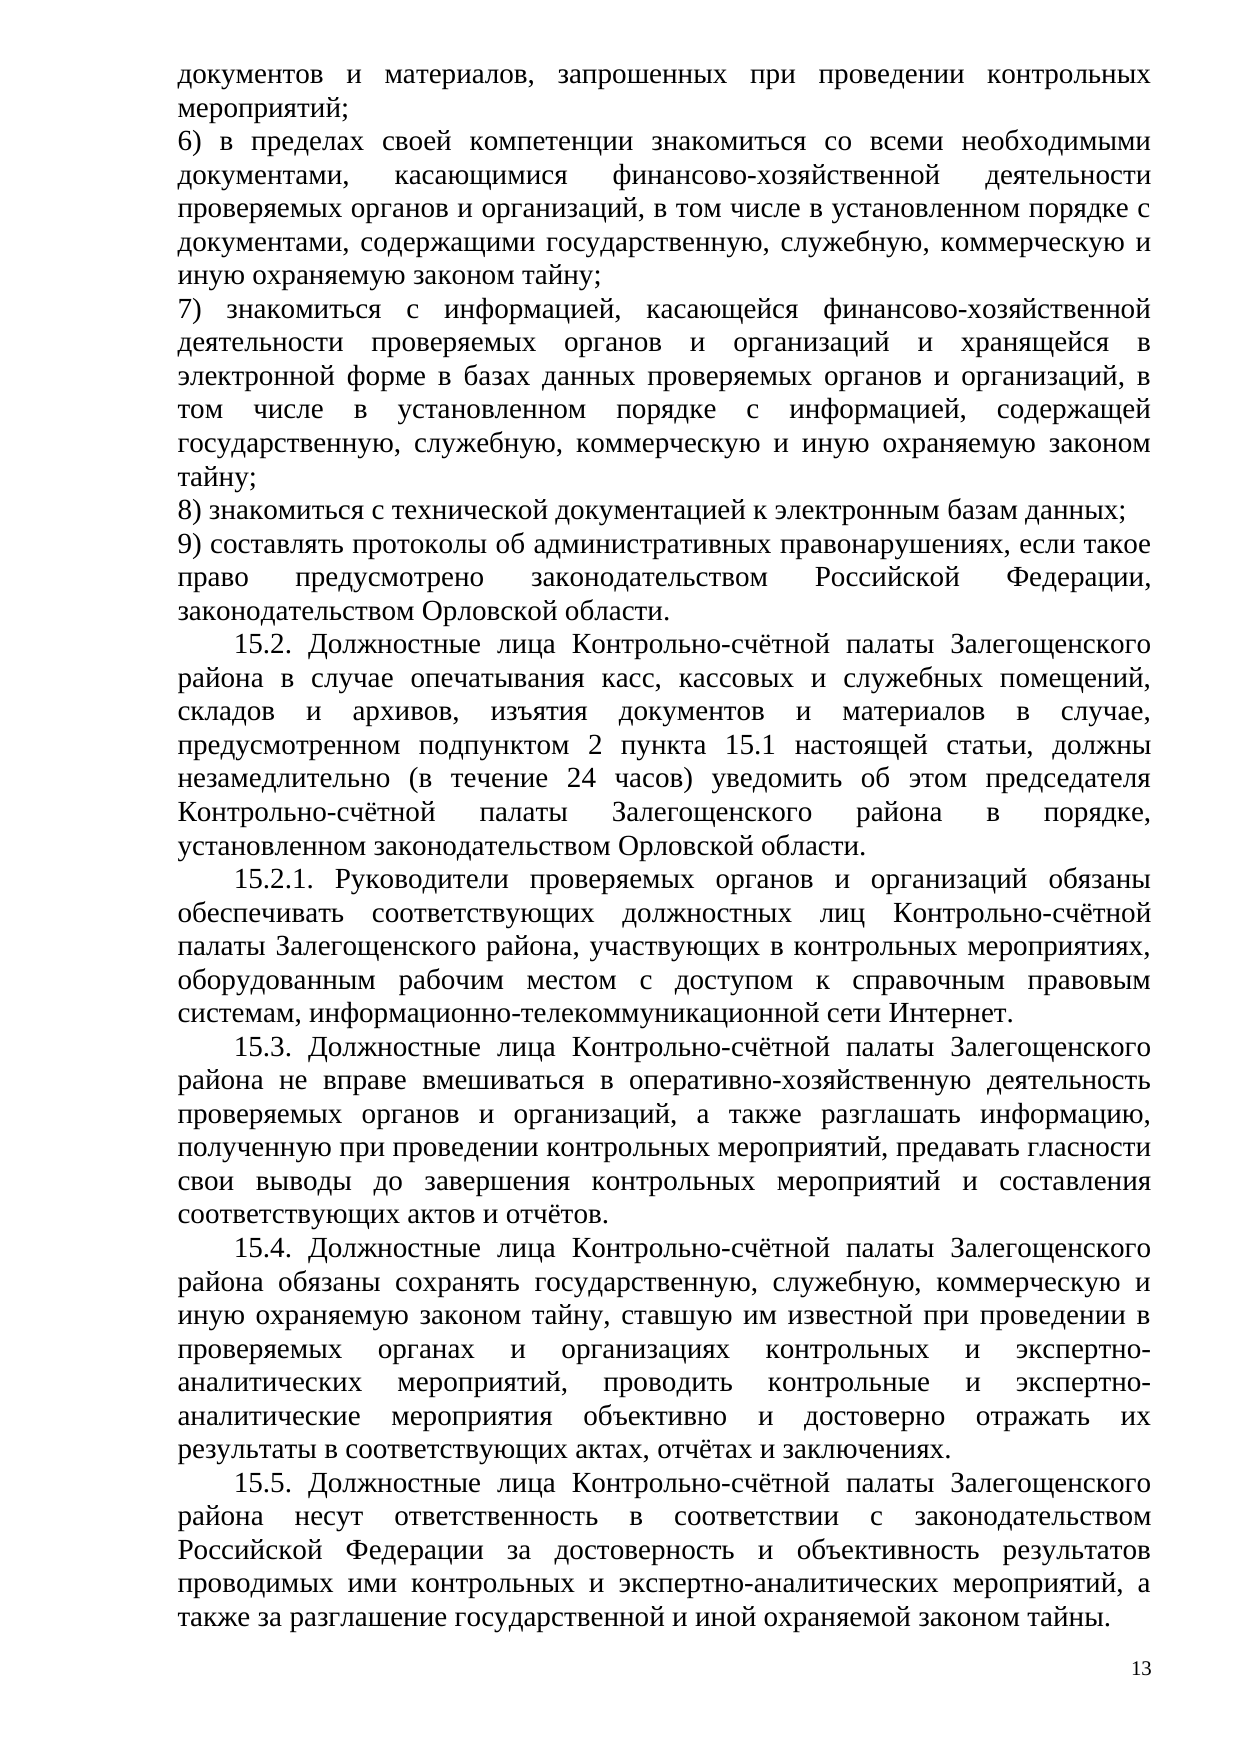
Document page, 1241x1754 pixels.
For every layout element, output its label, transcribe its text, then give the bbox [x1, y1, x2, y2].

text 6) в пределах своей компетенции знакомиться со всеми необходимыми документами, касающимися финансово-хозяйственной деятельности проверяемых органов и организаций, в том числе в установленном порядке с документами, содержащими государственную, служебную, коммерческую и иную охраняемую законом тайну; [177, 123, 1152, 291]
text 7) знакомиться с информацией, касающейся финансово-хозяйственной деятельности проверяемых органов и организаций и хранящейся в электронной форме в базах данных проверяемых органов и организаций, в том числе в установленном порядке с информацией, содержащей государственную, служебную, коммерческую и иную охраняемую законом тайну; [177, 291, 1152, 492]
text 15.2. Должностные лица Контрольно-счётной палаты Залегощенского района в случае опечатывания касс, кассовых и служебных помещений, складов и архивов, изъятия документов и материалов в случае, предусмотренном подпунктом 2 пункта 15.1 настоящей статьи, должны незамедлительно (в течение 24 часов) уведомить об этом председателя Контрольно-счётной палаты Залегощенского района в порядке, установленном законодательством Орловской области. [177, 626, 1152, 861]
text 15.2.1. Руководители проверяемых органов и организаций обязаны обеспечивать соответствующих должностных лиц Контрольно-счётной палаты Залегощенского района, участвующих в контрольных мероприятиях, оборудованным рабочим местом с доступом к справочным правовым системам, информационно-телекоммуникационной сети Интернет. [177, 861, 1152, 1029]
text 15.5. Должностные лица Контрольно-счётной палаты Залегощенского района несут ответственность в соответствии с законодательством Российской Федерации за достоверность и объективность результатов проводимых ими контрольных и экспертно-аналитических мероприятий, а также за разглашение государственной и иной охраняемой законом тайны. [177, 1465, 1152, 1633]
text 9) составлять протоколы об административных правонарушениях, если такое право предусмотрено законодательством Российской Федерации, законодательством Орловской области. [177, 526, 1152, 626]
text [177, 56, 1152, 123]
text 15.3. Должностные лица Контрольно-счётной палаты Залегощенского района не вправе вмешиваться в оперативно-хозяйственную деятельность проверяемых органов и организаций, а также разглашать информацию, полученную при проведении контрольных мероприятий, предавать гласности свои выводы до завершения контрольных мероприятий и составления соответствующих актов и отчётов. [177, 1029, 1152, 1230]
text 15.4. Должностные лица Контрольно-счётной палаты Залегощенского района обязаны сохранять государственную, служебную, коммерческую и иную охраняемую законом тайну, ставшую им известной при проведении в проверяемых органах и организациях контрольных и экспертно-аналитических мероприятий, проводить контрольные и экспертно-аналитические мероприятия объективно и достоверно отражать их результаты в соответствующих актах, отчётах и заключениях. [177, 1230, 1152, 1465]
text 8) знакомиться с технической документацией к электронным базам данных; [177, 492, 1152, 526]
